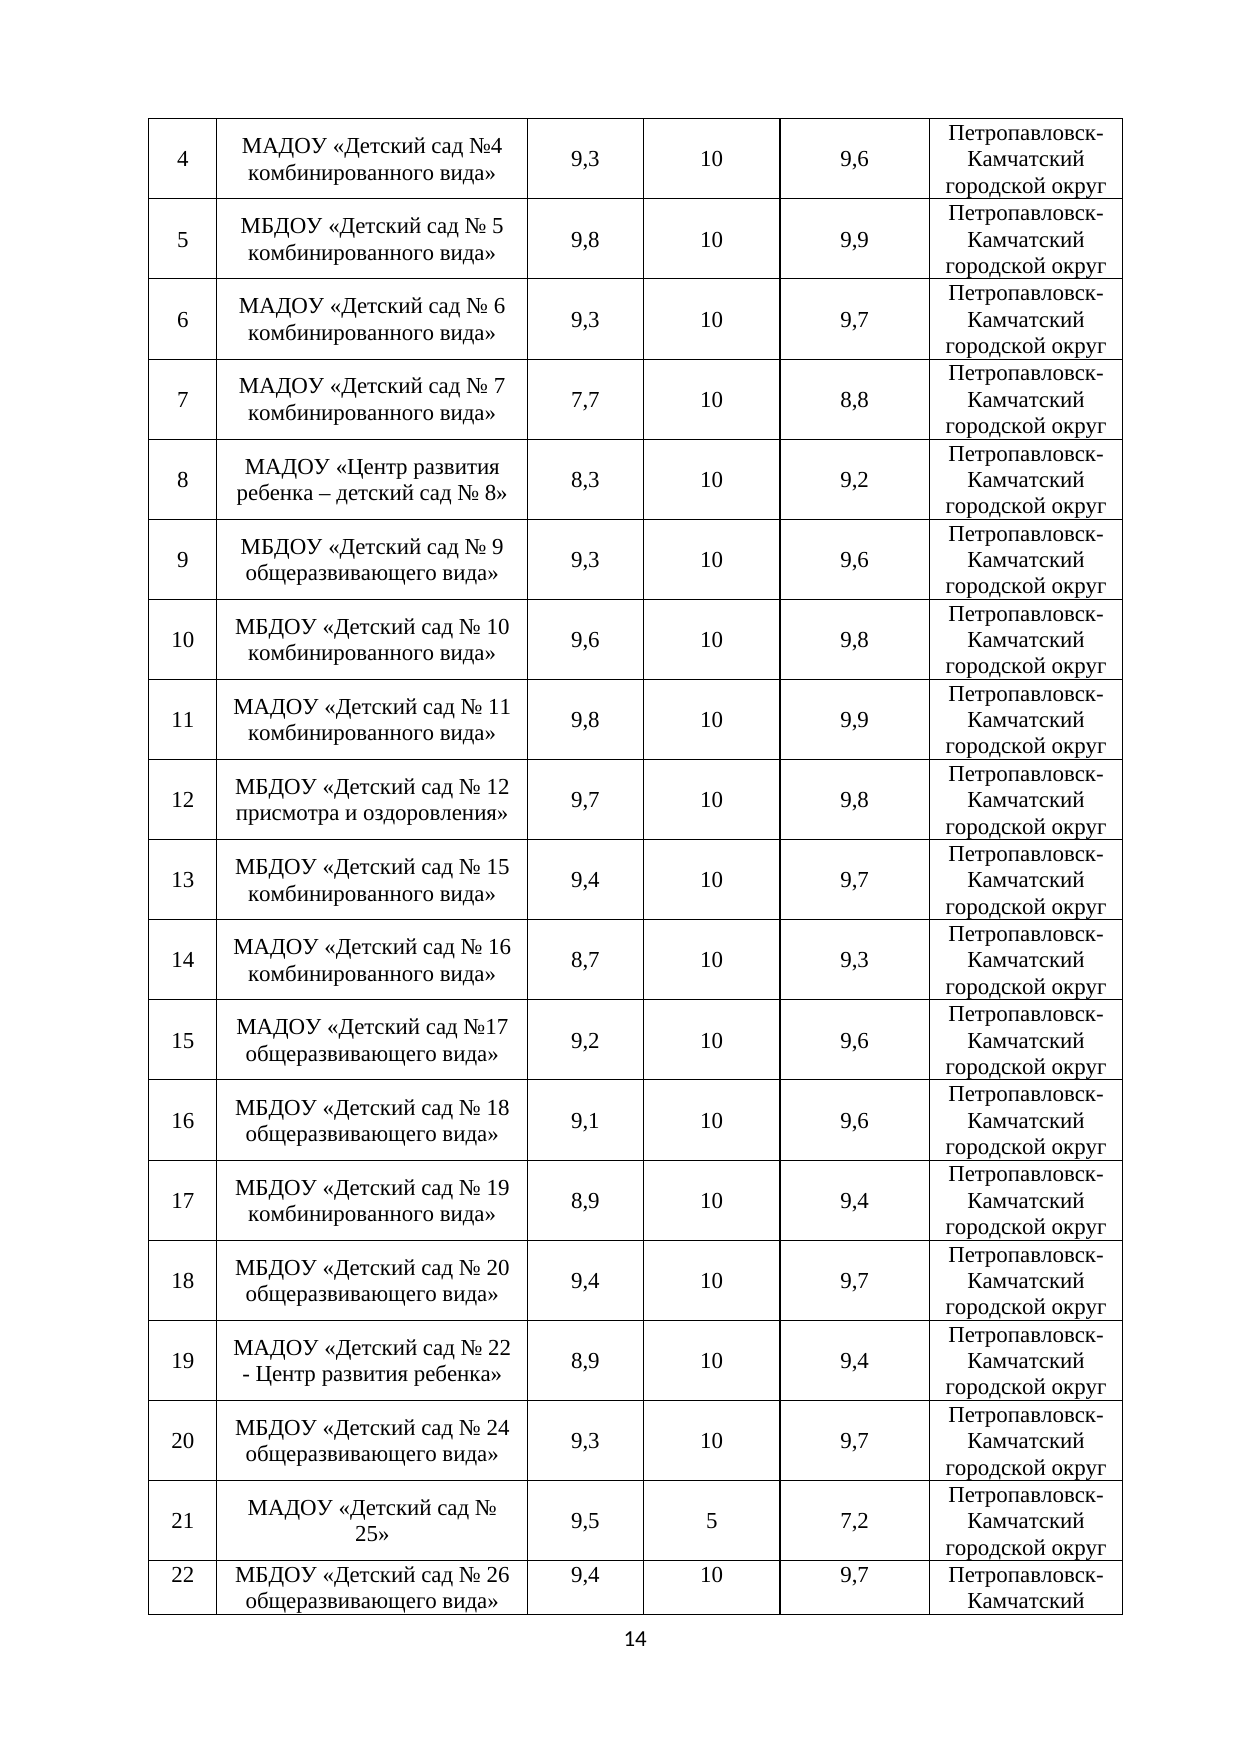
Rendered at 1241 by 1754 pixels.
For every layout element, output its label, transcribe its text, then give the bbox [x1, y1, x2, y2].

table_cell 9,3 [528, 1401, 643, 1480]
table_cell Петропавловск-Камчатский городской округ [930, 920, 1122, 999]
table_cell 22 [149, 1561, 216, 1614]
table_cell 9,7 [781, 279, 929, 358]
table_cell 9,6 [781, 1080, 929, 1159]
table_cell 16 [149, 1080, 216, 1159]
table_cell 8,7 [528, 920, 643, 999]
table_cell МАДОУ «Детский сад №17 общеразвивающего вида» [217, 1000, 527, 1079]
table_cell 10 [644, 360, 779, 438]
table_cell 10 [644, 600, 779, 679]
table_cell МБДОУ «Детский сад № 18 общеразвивающего вида» [217, 1080, 527, 1159]
table_cell 9,7 [528, 760, 643, 839]
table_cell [930, 1561, 1122, 1614]
table_cell 10 [644, 1241, 779, 1320]
table_cell 17 [149, 1161, 216, 1239]
table_cell МБДОУ «Детский сад № 24 общеразвивающего вида» [217, 1401, 527, 1480]
table_cell 9,4 [528, 840, 643, 919]
table_cell МБДОУ «Детский сад № 19 комбинированного вида» [217, 1161, 527, 1239]
table_cell 5 [149, 199, 216, 278]
table_cell Петропавловск-Камчатский городской округ [930, 279, 1122, 358]
table_cell 10 [644, 1080, 779, 1159]
table_cell МБДОУ «Детский сад № 5 комбинированного вида» [217, 199, 527, 278]
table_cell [930, 1481, 1122, 1560]
table_cell 9,6 [528, 600, 643, 679]
table_cell 10 [644, 440, 779, 519]
table_cell 9,9 [781, 680, 929, 759]
table_cell 9,8 [781, 600, 929, 679]
table_cell 10 [644, 279, 779, 358]
table_cell 10 [644, 199, 779, 278]
table_cell 9,7 [781, 1241, 929, 1320]
table_cell 10 [644, 1000, 779, 1079]
table_cell 9,4 [528, 1241, 643, 1320]
table_cell Петропавловск-Камчатский городской округ [930, 1401, 1122, 1480]
table_cell 10 [644, 1561, 779, 1614]
table_cell 10 [644, 1401, 779, 1480]
table_cell 8,3 [528, 440, 643, 519]
table_cell Петропавловск-Камчатский городской округ [930, 440, 1122, 519]
table_cell Петропавловск-Камчатский городской округ [930, 760, 1122, 839]
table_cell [217, 1561, 527, 1614]
table_cell МАДОУ «Детский сад № 25» [217, 1481, 527, 1560]
table_cell Петропавловск-Камчатский городской округ [930, 1321, 1122, 1400]
table_cell МАДОУ «Детский сад № 16 комбинированного вида» [217, 920, 527, 999]
table_cell МАДОУ «Детский сад № 22 - Центр развития ребенка» [217, 1321, 527, 1400]
table_cell МАДОУ «Детский сад № 6 комбинированного вида» [217, 279, 527, 358]
table_cell Петропавловск-Камчатский городской округ [930, 840, 1122, 919]
table_cell 15 [149, 1000, 216, 1079]
table_cell 9,7 [781, 840, 929, 919]
table_cell 7,7 [528, 360, 643, 438]
table_cell Петропавловск-Камчатский городской округ [930, 360, 1122, 438]
table_cell МАДОУ «Детский сад №4 комбинированного вида» [217, 119, 527, 198]
table_cell 9,4 [781, 1321, 929, 1400]
table_cell 19 [149, 1321, 216, 1400]
table_cell МБДОУ «Детский сад № 12 присмотра и оздоровления» [217, 760, 527, 839]
table_cell 11 [149, 680, 216, 759]
table_cell 13 [149, 840, 216, 919]
table_cell 9,4 [781, 1161, 929, 1239]
table_cell 9,3 [528, 119, 643, 198]
table_cell 9,1 [528, 1080, 643, 1159]
table_cell МАДОУ «Детский сад № 11 комбинированного вида» [217, 680, 527, 759]
table_cell 9 [149, 520, 216, 599]
table_cell 10 [644, 1321, 779, 1400]
table_cell МБДОУ «Детский сад № 10 комбинированного вида» [217, 600, 527, 679]
table_cell 10 [644, 119, 779, 198]
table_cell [930, 199, 1122, 278]
table_cell 14 [149, 920, 216, 999]
table_cell МБДОУ «Детский сад № 9 общеразвивающего вида» [217, 520, 527, 599]
table_cell 8,8 [781, 360, 929, 438]
table_cell 9,7 [781, 1561, 929, 1614]
table_cell Петропавловск-Камчатский городской округ [930, 1000, 1122, 1079]
table_cell 10 [644, 840, 779, 919]
table_cell 9,8 [528, 199, 643, 278]
table_cell 9,8 [781, 760, 929, 839]
table_cell Петропавловск-Камчатский городской округ [930, 680, 1122, 759]
table_cell 10 [644, 760, 779, 839]
table_cell 9,6 [781, 1000, 929, 1079]
table_cell МБДОУ «Детский сад № 15 комбинированного вида» [217, 840, 527, 919]
table_cell 7,2 [781, 1481, 929, 1560]
table_cell 9,5 [528, 1481, 643, 1560]
table_cell 6 [149, 279, 216, 358]
table_cell 8,9 [528, 1161, 643, 1239]
table_cell 9,2 [781, 440, 929, 519]
table_cell 9,7 [781, 1401, 929, 1480]
table_cell 9,8 [528, 680, 643, 759]
table_cell 21 [149, 1481, 216, 1560]
table_cell 20 [149, 1401, 216, 1480]
table_cell 7 [149, 360, 216, 438]
table_cell МАДОУ «Центр развития ребенка – детский сад № 8» [217, 440, 527, 519]
table_cell 9,3 [781, 920, 929, 999]
table_cell 9,3 [528, 279, 643, 358]
table_cell Петропавловск-Камчатский городской округ [930, 1241, 1122, 1320]
table_cell 10 [644, 1161, 779, 1239]
table_cell 9,6 [781, 520, 929, 599]
table_cell МБДОУ «Детский сад № 20 общеразвивающего вида» [217, 1241, 527, 1320]
table_cell 8,9 [528, 1321, 643, 1400]
table_cell 8 [149, 440, 216, 519]
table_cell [930, 119, 1122, 198]
table_cell 10 [644, 920, 779, 999]
table_cell МАДОУ «Детский сад № 7 комбинированного вида» [217, 360, 527, 438]
table_cell Петропавловск-Камчатский городской округ [930, 600, 1122, 679]
table_cell Петропавловск-Камчатский городской округ [930, 520, 1122, 599]
table_cell 10 [644, 680, 779, 759]
table_cell 9,6 [781, 119, 929, 198]
table_cell 10 [149, 600, 216, 679]
table_cell 4 [149, 119, 216, 198]
table_cell 9,2 [528, 1000, 643, 1079]
table_cell Петропавловск-Камчатский городской округ [930, 1080, 1122, 1159]
table_cell 9,3 [528, 520, 643, 599]
table_cell 5 [644, 1481, 779, 1560]
table_cell Петропавловск-Камчатский городской округ [930, 1161, 1122, 1239]
table_cell 9,9 [781, 199, 929, 278]
table_cell 18 [149, 1241, 216, 1320]
table_cell 12 [149, 760, 216, 839]
table_cell 9,4 [528, 1561, 643, 1614]
table_cell 10 [644, 520, 779, 599]
